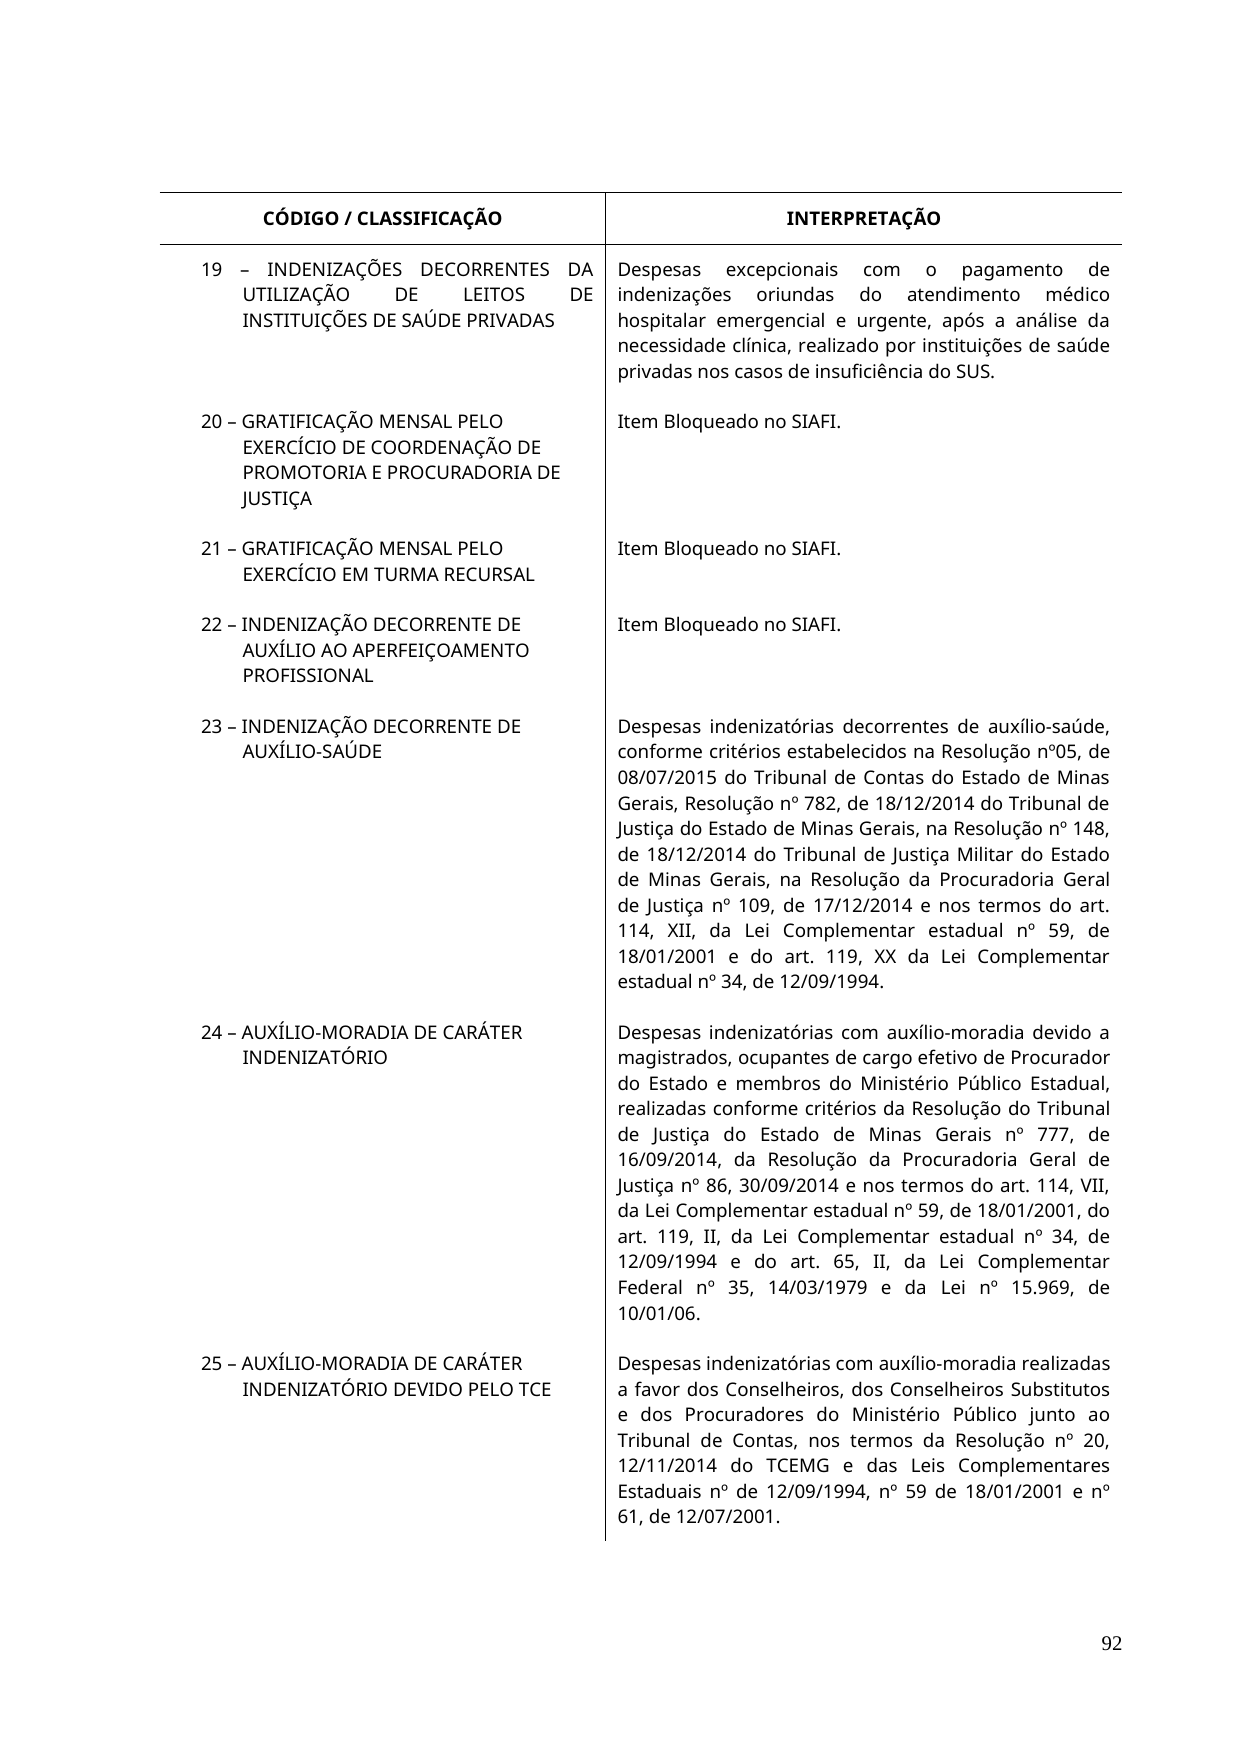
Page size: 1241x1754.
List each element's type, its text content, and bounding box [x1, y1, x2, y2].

table_cell 19 – INDENIZAÇÕES DECORRENTES DA UTILIZAÇÃO DE LEITOS DE INSTITUIÇÕES DE SAÚDE PRIVADAS [160, 245, 605, 396]
table_cell 23 – Indenização decorrente de auxÍlio-saÚde [160, 701, 605, 1007]
table_cell Item Bloqueado no SIAFI. [606, 523, 1122, 599]
table_cell Item Bloqueado no SIAFI. [606, 396, 1122, 523]
table_cell 21 – GRATIFICAÇÃO MENSAL PELO exercício em turma recursal [160, 523, 605, 599]
table_cell Item Bloqueado no SIAFI. [606, 599, 1122, 701]
table_cell 20 – GRATIFICAÇÃO MENSAL PELO exercício de coordenação de Promotoria E PROCURADORIA de Justiça [160, 396, 605, 523]
table_cell 25 – AUXÍLIO-MORADIA DE CARÁTER INDENIZATÓRIO DEVIDO PELO TCE [160, 1338, 605, 1541]
table_header INTERPRETAÇÃO [606, 193, 1122, 243]
table_cell 22 – INDENIZAÇão DECORRENTE DE AUXÍLIO AO APERFEIÇOAMENTO PROFISSIONAL [160, 599, 605, 701]
table_cell Despesas excepcionais com o pagamento de indenizações oriundas do atendimento médico hospitalar emergencial e urgente, após a análise da necessidade clínica, realizado por instituições de saúde privadas nos casos de insuficiência do SUS. [606, 245, 1122, 396]
table_cell Despesas indenizatórias decorrentes de auxílio-saúde, conforme critérios estabelecidos na Resolução nº05, de 08/07/2015 do Tribunal de Contas do Estado de Minas Gerais, Resolução nº 782, de 18/12/2014 do Tribunal de Justiça do Estado de Minas Gerais, na Resolução nº 148, de 18/12/2014 do Tribunal de Justiça Militar do Estado de Minas Gerais, na Resolução da Procuradoria Geral de Justiça nº 109, de 17/12/2014 e nos termos do art. 114, XII, da Lei Complementar estadual nº 59, de 18/01/2001 e do art. 119, XX da Lei Complementar estadual nº 34, de 12/09/1994. [606, 701, 1122, 1007]
table_cell Despesas indenizatórias com auxílio-moradia devido a magistrados, ocupantes de cargo efetivo de Procurador do Estado e membros do Ministério Público Estadual, realizadas conforme critérios da Resolução do Tribunal de Justiça do Estado de Minas Gerais nº 777, de 16/09/2014, da Resolução da Procuradoria Geral de Justiça nº 86, 30/09/2014 e nos termos do art. 114, VII, da Lei Complementar estadual nº 59, de 18/01/2001, do art. 119, II, da Lei Complementar estadual nº 34, de 12/09/1994 e do art. 65, II, da Lei Complementar Federal nº 35, 14/03/1979 e da Lei nº 15.969, de 10/01/06. [606, 1007, 1122, 1338]
table_cell 24 – AuxÍlio-Moradia de caráter indenizatório [160, 1007, 605, 1338]
table_header CÓDIGO / CLASSIFICAÇÃO [160, 193, 605, 243]
table_cell Despesas indenizatórias com auxílio-moradia realizadas a favor dos Conselheiros, dos Conselheiros Substitutos e dos Procuradores do Ministério Público junto ao Tribunal de Contas, nos termos da Resolução nº 20, 12/11/2014 do TCEMG e das Leis Complementares Estaduais nº de 12/09/1994, nº 59 de 18/01/2001 e nº 61, de 12/07/2001. [606, 1338, 1122, 1541]
